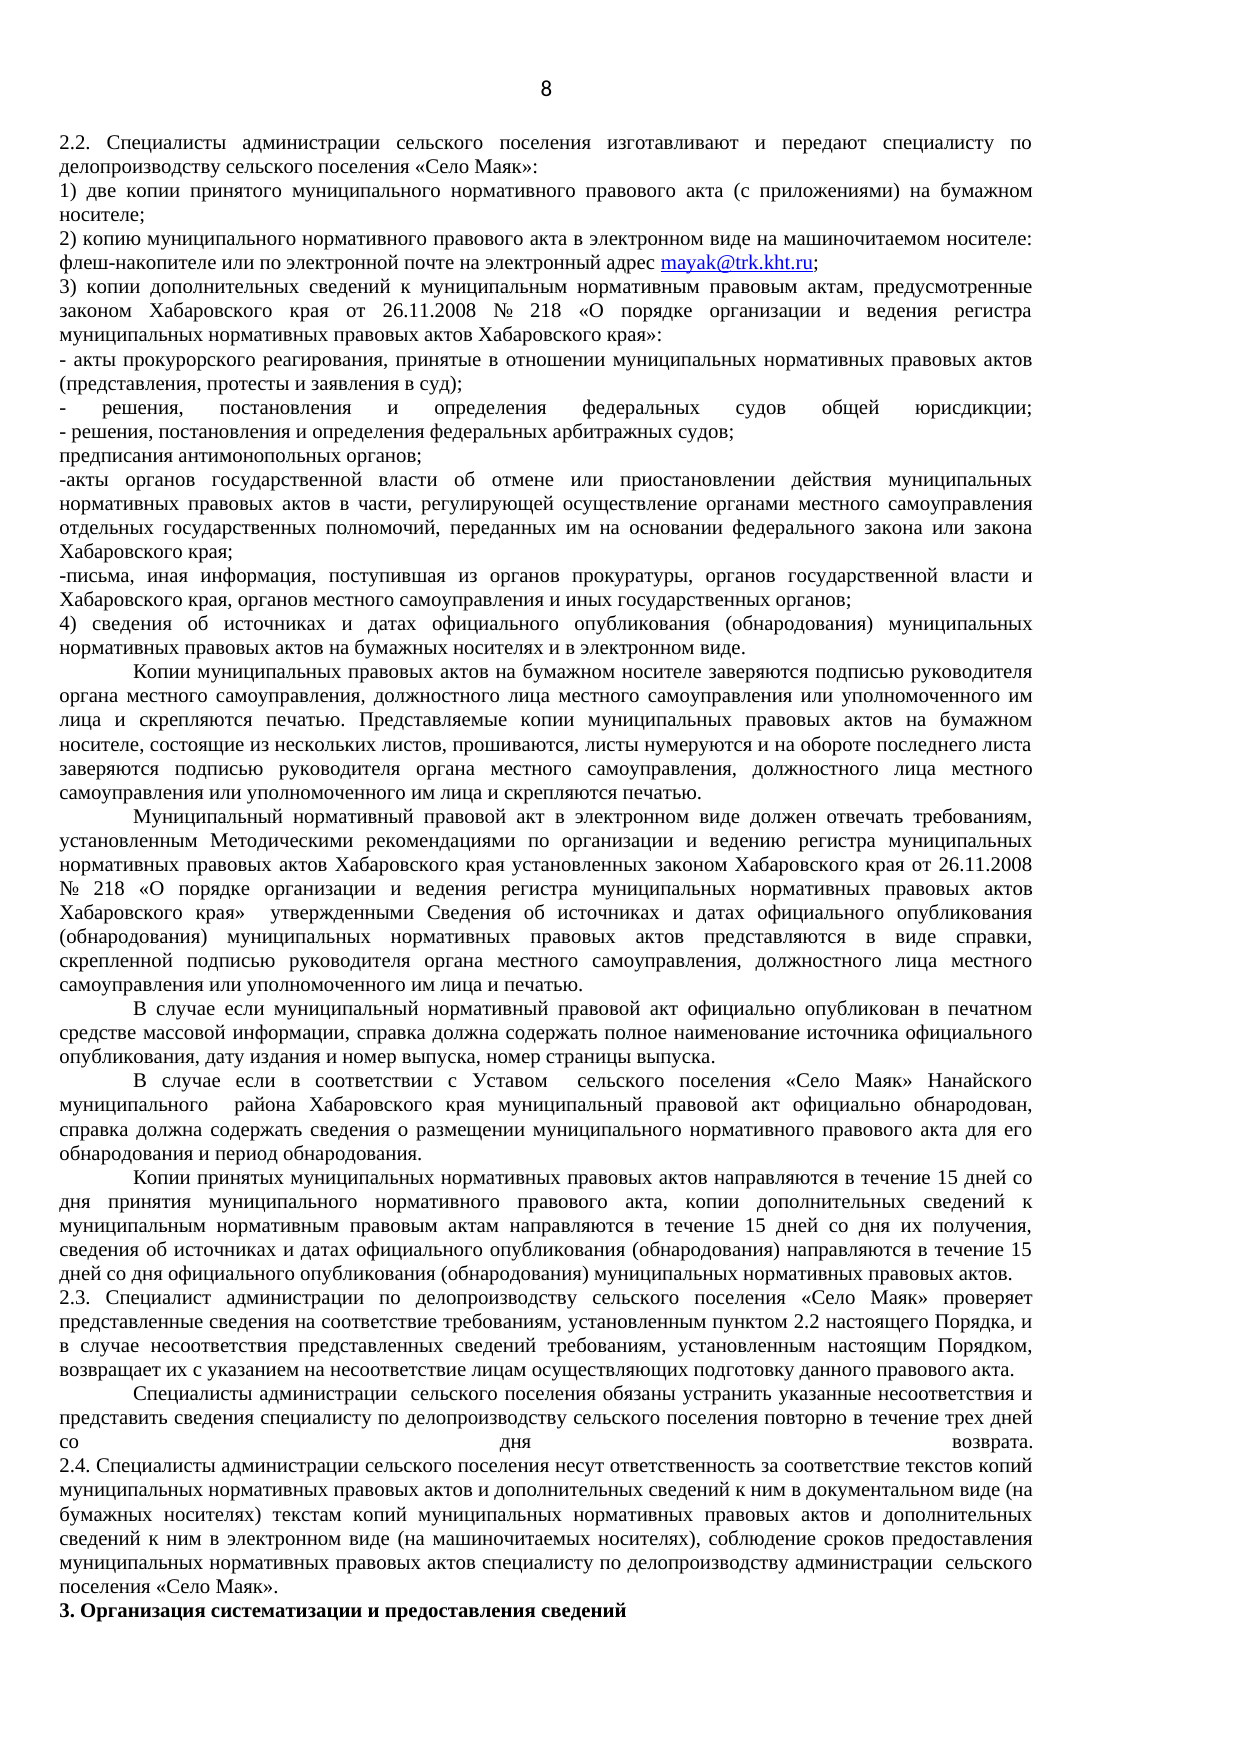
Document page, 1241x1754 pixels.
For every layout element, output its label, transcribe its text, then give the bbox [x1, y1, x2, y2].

text Копии принятых муниципальных нормативных правовых актов направляются в течение 15 дней со дня принятия муниципального нормативного правового акта, копии дополнительных сведений к муниципальным нормативным правовым актам направляются в течение 15 дней со дня их получения, сведения об источниках и датах официального опубликования (обнародования) направляются в течение 15 дней со дня официального опубликования (обнародования) муниципальных нормативных правовых актов. [59, 1164, 1033, 1285]
text 1) две копии принятого муниципального нормативного правового акта (с приложениями) на бумажном носителе; [59, 178, 1033, 226]
text В случае если муниципальный нормативный правовой акт официально опубликован в печатном средстве массовой информации, справка должна содержать полное наименование источника официального опубликования, дату издания и номер выпуска, номер страницы выпуска. [59, 996, 1033, 1068]
text Копии муниципальных правовых актов на бумажном носителе заверяются подписью руководителя органа местного самоуправления, должностного лица местного самоуправления или уполномоченного им лица и скрепляются печатью. Представляемые копии муниципальных правовых актов на бумажном носителе, состоящие из нескольких листов, прошиваются, листы нумеруются и на обороте последнего листа заверяются подписью руководителя органа местного самоуправления, должностного лица местного самоуправления или уполномоченного им лица и скрепляются печатью. [59, 659, 1033, 804]
text -акты органов государственной власти об отмене или приостановлении действия муниципальных нормативных правовых актов в части, регулирующей осуществление органами местного самоуправления отдельных государственных полномочий, переданных им на основании федерального закона или закона Хабаровского края; [59, 467, 1033, 563]
text В случае если в соответствии с Уставом сельского поселения «Село Маяк» Нанайского муниципального района Хабаровского края муниципальный правовой акт официально обнародован, справка должна содержать сведения о размещении муниципального нормативного правового акта для его обнародования и период обнародования. [59, 1068, 1033, 1164]
text Специалисты администрации сельского поселения обязаны устранить указанные несоответствия и представить сведения специалисту по делопроизводству сельского поселения повторно в течение трех дней со дня возврата. 2.4. Специалисты администрации сельского поселения несут ответственность за соответствие текстов копий муниципальных нормативных правовых актов и дополнительных сведений к ним в документальном виде (на бумажных носителях) текстам копий муниципальных нормативных правовых актов и дополнительных сведений к ним в электронном виде (на машиночитаемых носителях), соблюдение сроков предоставления муниципальных нормативных правовых актов специалисту по делопроизводству администрации сельского поселения «Село Маяк». [59, 1381, 1033, 1598]
text 3. Организация систематизации и предоставления сведений [59, 1598, 1033, 1622]
text предписания антимонопольных органов; [59, 443, 1033, 467]
text - решения, постановления и определения федеральных судов общей юрисдикции; - решения, постановления и определения федеральных арбитражных судов; [59, 394, 1033, 443]
text 4) сведения об источниках и датах официального опубликования (обнародования) муниципальных нормативных правовых актов на бумажных носителях и в электронном виде. [59, 611, 1033, 659]
text 2.3. Специалист администрации по делопроизводству сельского поселения «Село Маяк» проверяет представленные сведения на соответствие требованиям, установленным пунктом 2.2 настоящего Порядка, и в случае несоответствия представленных сведений требованиям, установленным настоящим Порядком, возвращает их с указанием на несоответствие лицам осуществляющих подготовку данного правового акта. [59, 1285, 1033, 1381]
text - акты прокурорского реагирования, принятые в отношении муниципальных нормативных правовых актов (представления, протесты и заявления в суд); [59, 346, 1033, 394]
text 2.2. Специалисты администрации сельского поселения изготавливают и передают специалисту по делопроизводству сельского поселения «Село Маяк»: [59, 130, 1033, 178]
text Муниципальный нормативный правовой акт в электронном виде должен отвечать требованиям, установленным Методическими рекомендациями по организации и ведению регистра муниципальных нормативных правовых актов Хабаровского края установленных законом Хабаровского края от 26.11.2008 № 218 «О порядке организации и ведения регистра муниципальных нормативных правовых актов Хабаровского края» утвержденными Сведения об источниках и датах официального опубликования (обнародования) муниципальных нормативных правовых актов представляются в виде справки, скрепленной подписью руководителя органа местного самоуправления, должностного лица местного самоуправления или уполномоченного им лица и печатью. [59, 804, 1033, 996]
text -письма, иная информация, поступившая из органов прокуратуры, органов государственной власти и Хабаровского края, органов местного самоуправления и иных государственных органов; [59, 563, 1033, 611]
text 2) копию муниципального нормативного правового акта в электронном виде на машиночитаемом носителе: флеш-накопителе или по электронной почте на электронный адрес mayak@trk.kht.ru; [59, 226, 1033, 274]
text 3) копии дополнительных сведений к муниципальным нормативным правовым актам, предусмотренные законом Хабаровского края от 26.11.2008 № 218 «О порядке организации и ведения регистра муниципальных нормативных правовых актов Хабаровского края»: [59, 274, 1033, 346]
